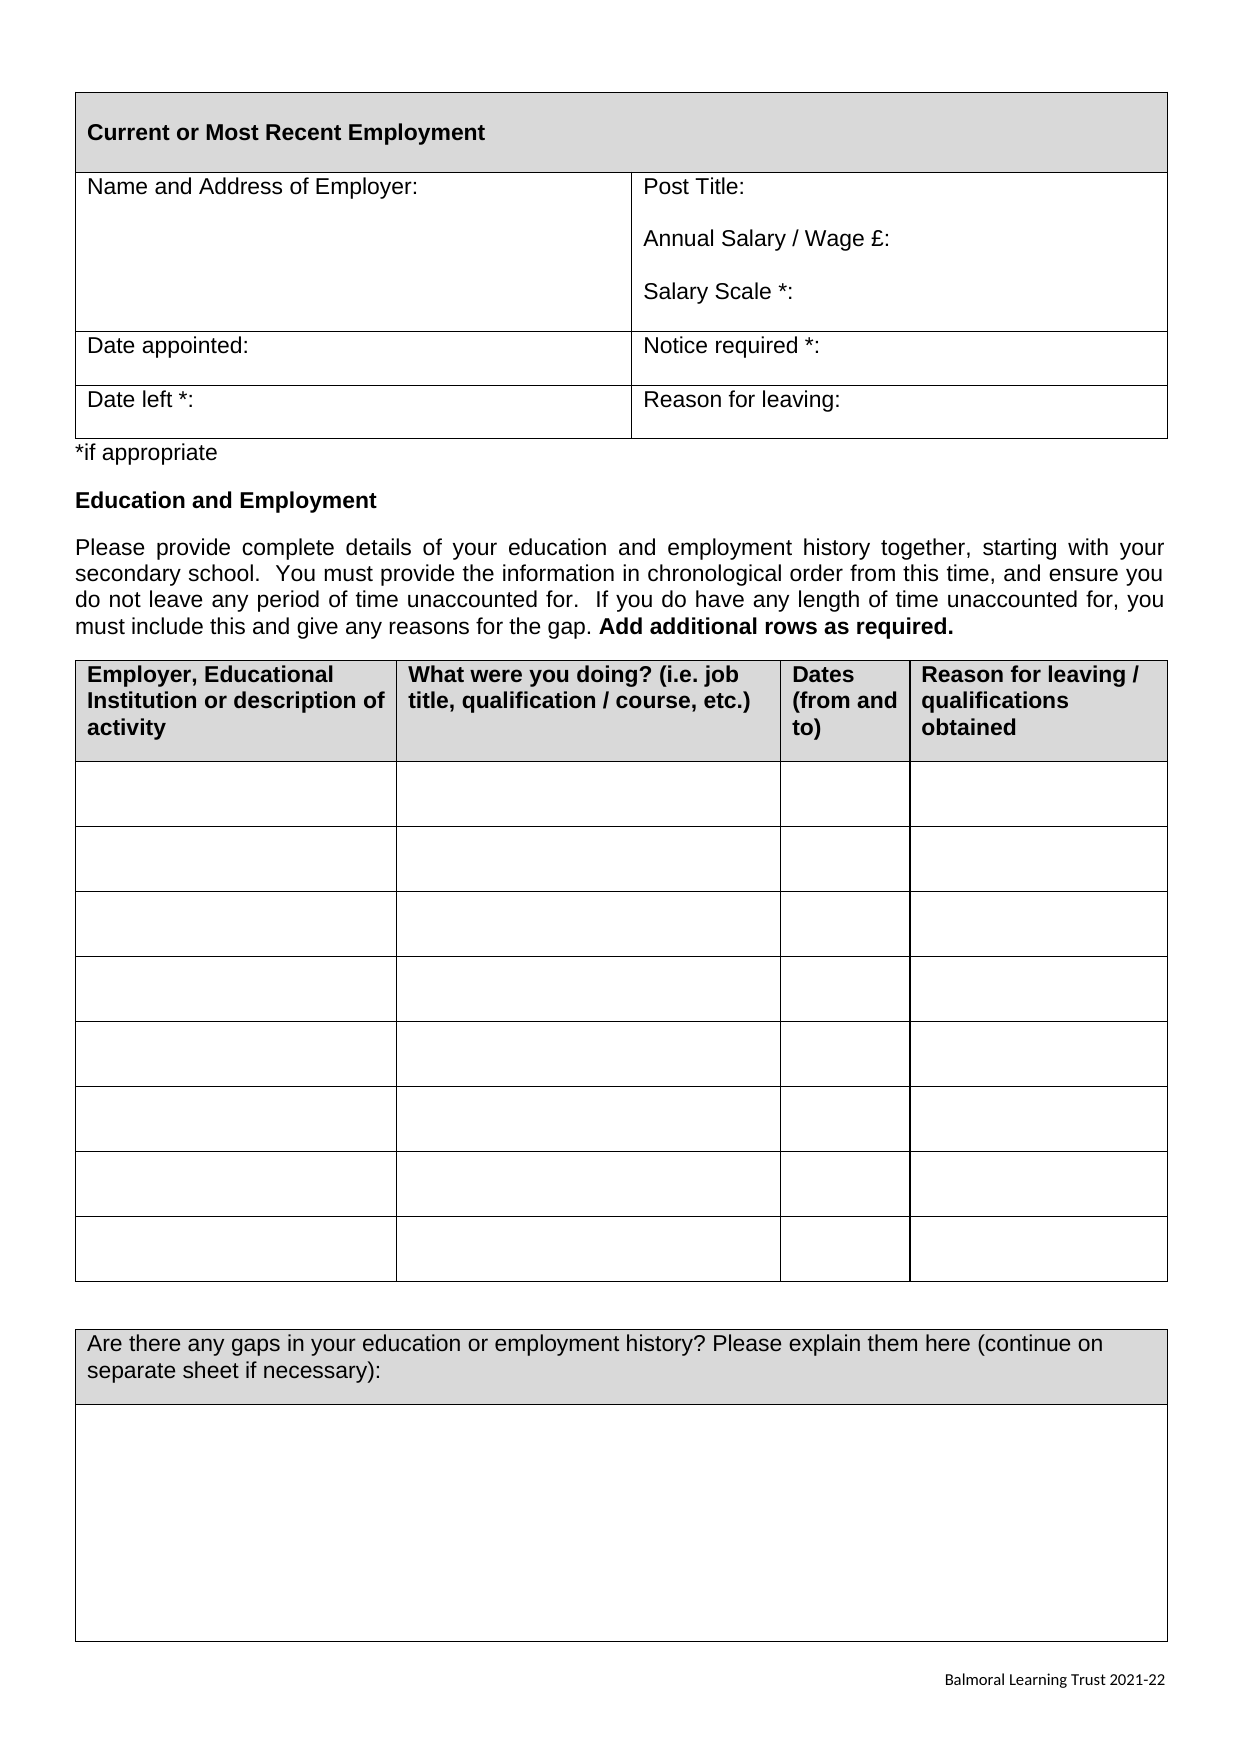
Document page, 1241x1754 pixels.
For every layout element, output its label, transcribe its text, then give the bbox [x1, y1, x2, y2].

table_cell [76, 957, 396, 1021]
table_cell [911, 1152, 1167, 1216]
table_cell [397, 1087, 780, 1151]
table_cell [397, 1217, 780, 1281]
table_cell [397, 1022, 780, 1086]
table_header Dates (from and to) [781, 661, 909, 761]
table_cell Name and Address of Employer: [76, 173, 631, 331]
table_cell [911, 892, 1167, 956]
table_cell [397, 1152, 780, 1216]
table_cell [76, 827, 396, 891]
table_cell [76, 1217, 396, 1281]
table_cell Post Title: Annual Salary / Wage £: Salary Scale *: [632, 173, 1167, 331]
table_cell [397, 892, 780, 956]
text *if appropriate [75, 439, 1165, 466]
table_cell [76, 1405, 1167, 1641]
table_cell [76, 1087, 396, 1151]
table_cell [76, 1152, 396, 1216]
table_cell [76, 762, 396, 826]
table_cell [781, 1087, 909, 1151]
table_cell [911, 827, 1167, 891]
table_header Employer, Educational Institution or description of activity [76, 661, 396, 761]
table_cell [76, 892, 396, 956]
table_cell [397, 762, 780, 826]
table_cell [911, 1022, 1167, 1086]
table_cell [781, 762, 909, 826]
table_cell [397, 827, 780, 891]
table_cell [781, 1152, 909, 1216]
table_header Are there any gaps in your education or employment history? Please explain them here (continue on separate sheet if necessary): [76, 1330, 1167, 1404]
text Education and Employment [75, 487, 1165, 513]
table_cell [781, 1022, 909, 1086]
table_cell Notice required *: [632, 332, 1167, 384]
table_cell Date appointed: [76, 332, 631, 384]
table_header Current or Most Recent Employment [76, 93, 1167, 172]
table_cell [397, 957, 780, 1021]
table_cell [911, 957, 1167, 1021]
table_cell [781, 892, 909, 956]
table_cell [911, 1087, 1167, 1151]
table_cell [781, 1217, 909, 1281]
table_cell Date left *: [76, 386, 631, 438]
table_cell [781, 957, 909, 1021]
text Please provide complete details of your education and employment history together, starting with your secondary school. You must provide the information in chronological order from this time, and ensure you do not leave any period of time unaccounted for. If you do have any length of time unaccounted for, you must include this and give any reasons for the gap. Add additional rows as required. [75, 534, 1165, 639]
table_cell [911, 1217, 1167, 1281]
table_cell Reason for leaving: [632, 386, 1167, 438]
table_cell [76, 1022, 396, 1086]
table_header What were you doing? (i.e. job title, qualification / course, etc.) [397, 661, 780, 761]
table_cell [781, 827, 909, 891]
table_header Reason for leaving / qualifications obtained [911, 661, 1167, 761]
table_cell [911, 762, 1167, 826]
